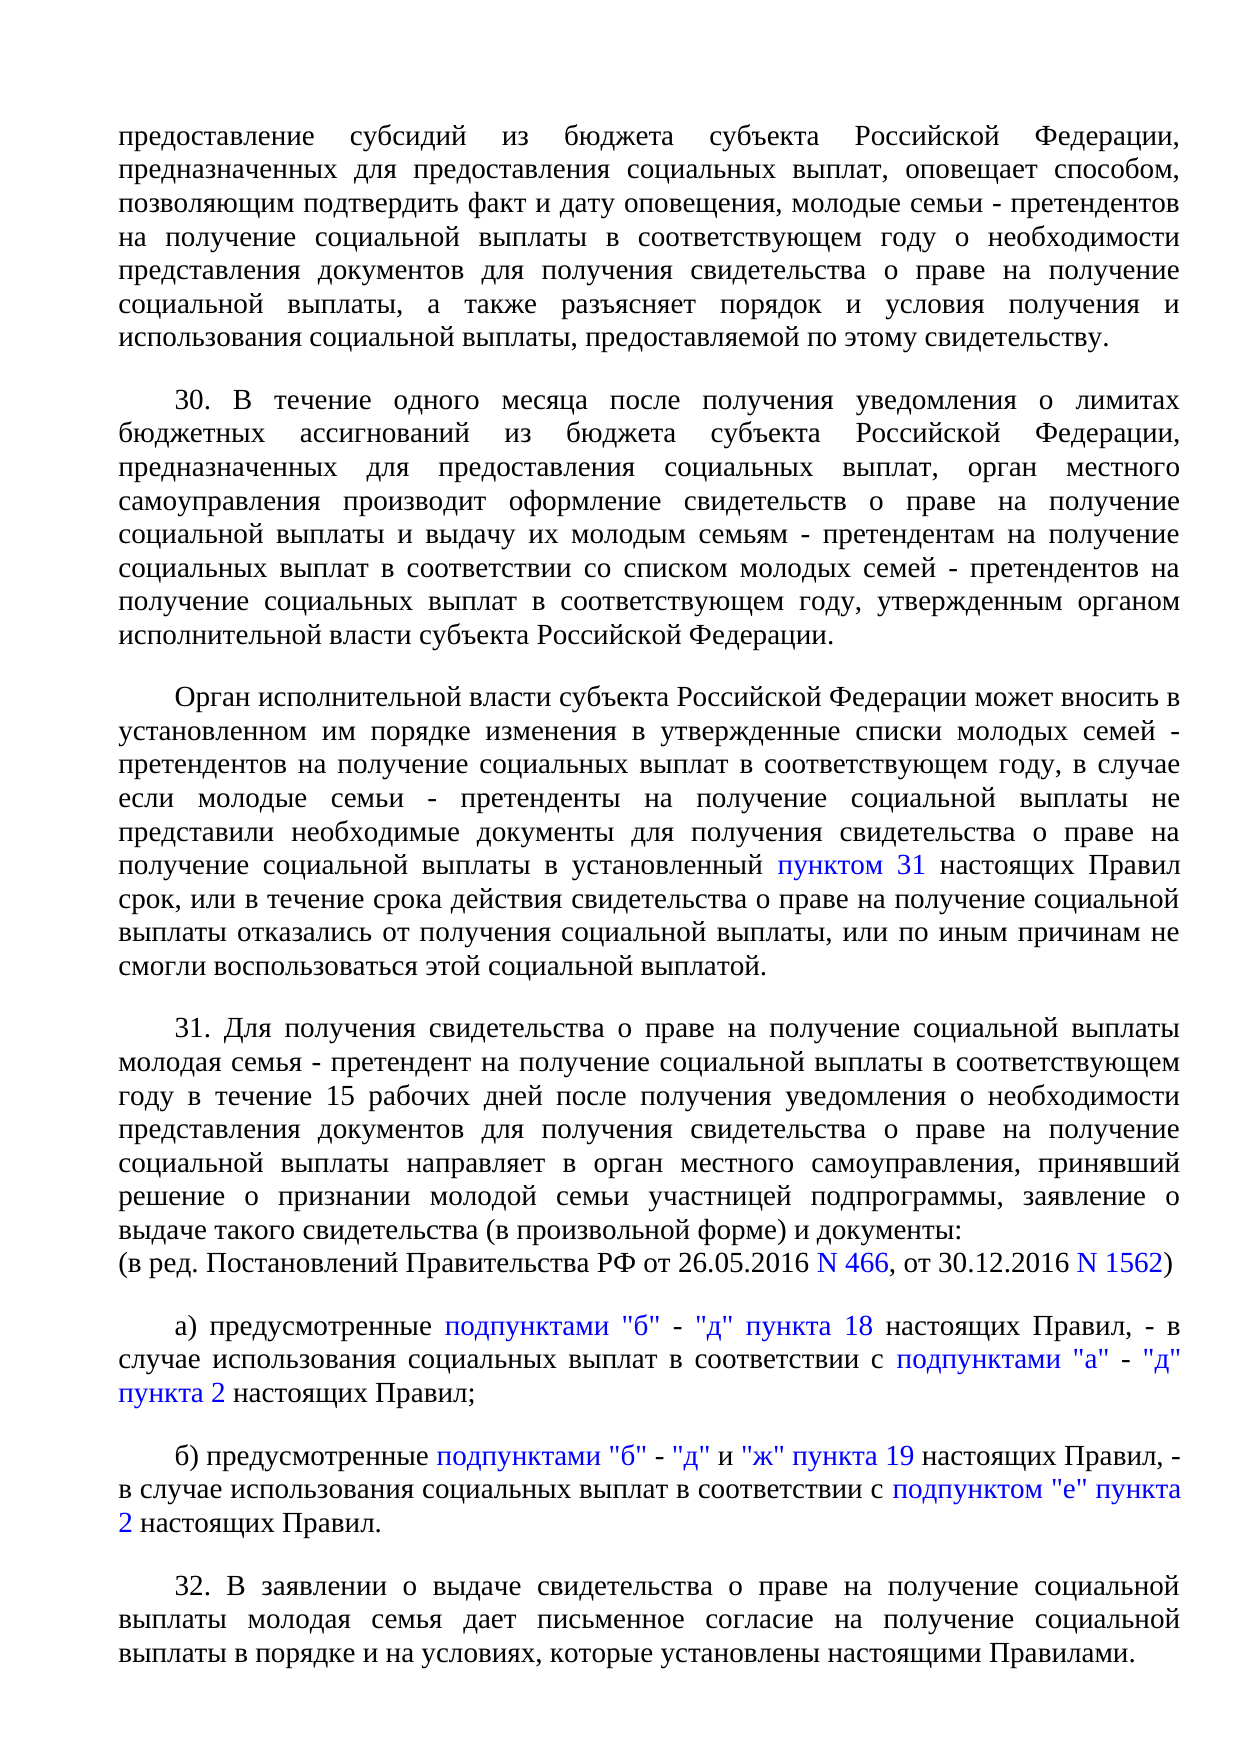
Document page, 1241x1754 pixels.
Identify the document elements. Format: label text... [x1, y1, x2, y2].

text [118, 118, 1181, 353]
text Орган исполнительной власти субъекта Российской Федерации может вносить в установленном им порядке изменения в утвержденные списки молодых семей - претендентов на получение социальных выплат в соответствующем году, в случае если молодые семьи - претенденты на получение социальной выплаты не представили необходимые документы для получения свидетельства о праве на получение социальной выплаты в установленный пунктом 31 настоящих Правил срок, или в течение срока действия свидетельства о праве на получение социальной выплаты отказались от получения социальной выплаты, или по иным причинам не смогли воспользоваться этой социальной выплатой. [118, 679, 1181, 981]
text 31. Для получения свидетельства о праве на получение социальной выплаты молодая семья - претендент на получение социальной выплаты в соответствующем году в течение 15 рабочих дней после получения уведомления о необходимости представления документов для получения свидетельства о праве на получение социальной выплаты направляет в орган местного самоуправления, принявший решение о признании молодой семьи участницей подпрограммы, заявление о выдаче такого свидетельства (в произвольной форме) и документы: [118, 1011, 1181, 1245]
text а) предусмотренные подпунктами "б" - "д" пункта 18 настоящих Правил, - в случае использования социальных выплат в соответствии с подпунктами "а" - "д" пункта 2 настоящих Правил; [118, 1308, 1181, 1409]
text б) предусмотренные подпунктами "б" - "д" и "ж" пункта 19 настоящих Правил, - в случае использования социальных выплат в соответствии с подпунктом "е" пункта 2 настоящих Правил. [118, 1438, 1181, 1538]
text 32. В заявлении о выдаче свидетельства о праве на получение социальной выплаты молодая семья дает письменное согласие на получение социальной выплаты в порядке и на условиях, которые установлены настоящими Правилами. [118, 1568, 1181, 1668]
text (в ред. Постановлений Правительства РФ от 26.05.2016 N 466, от 30.12.2016 N 1562) [118, 1245, 1181, 1279]
text 30. В течение одного месяца после получения уведомления о лимитах бюджетных ассигнований из бюджета субъекта Российской Федерации, предназначенных для предоставления социальных выплат, орган местного самоуправления производит оформление свидетельств о праве на получение социальной выплаты и выдачу их молодым семьям - претендентам на получение социальных выплат в соответствии со списком молодых семей - претендентов на получение социальных выплат в соответствующем году, утвержденным органом исполнительной власти субъекта Российской Федерации. [118, 382, 1181, 650]
